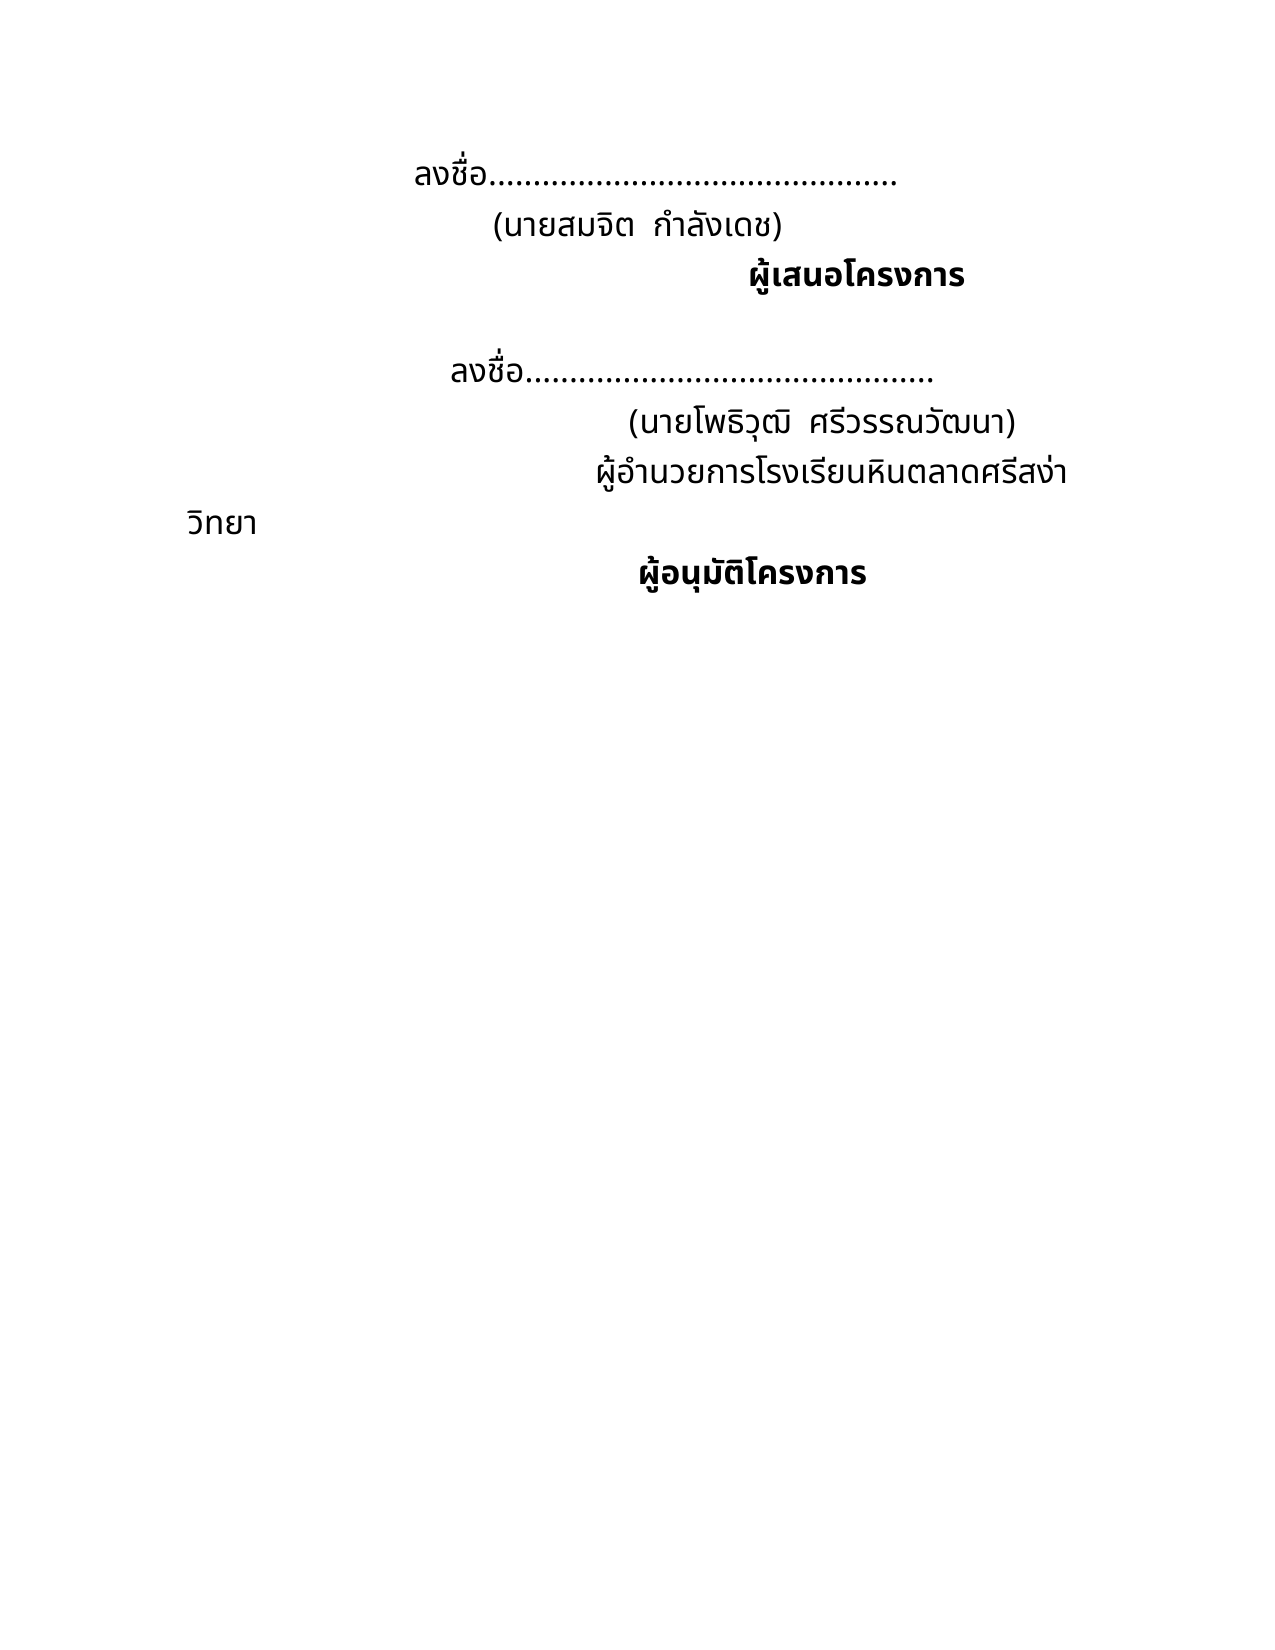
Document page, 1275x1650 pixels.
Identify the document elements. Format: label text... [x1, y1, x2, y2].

text ลงชื่อ.............................................. [187, 150, 1125, 201]
text (นายโพธิวุฒิ ศรีวรรณวัฒนา) [187, 398, 1125, 448]
text ผู้อนุมัติโครงการ [187, 549, 1125, 599]
text ผู้อำนวยการโรงเรียนหินตลาดศรีสง่าวิทยา [187, 448, 1125, 549]
text ผู้เสนอโครงการ [150, 251, 1125, 302]
text ลงชื่อ.............................................. [450, 347, 1125, 398]
text (นายสมจิต กำลังเดช) [150, 201, 1125, 251]
